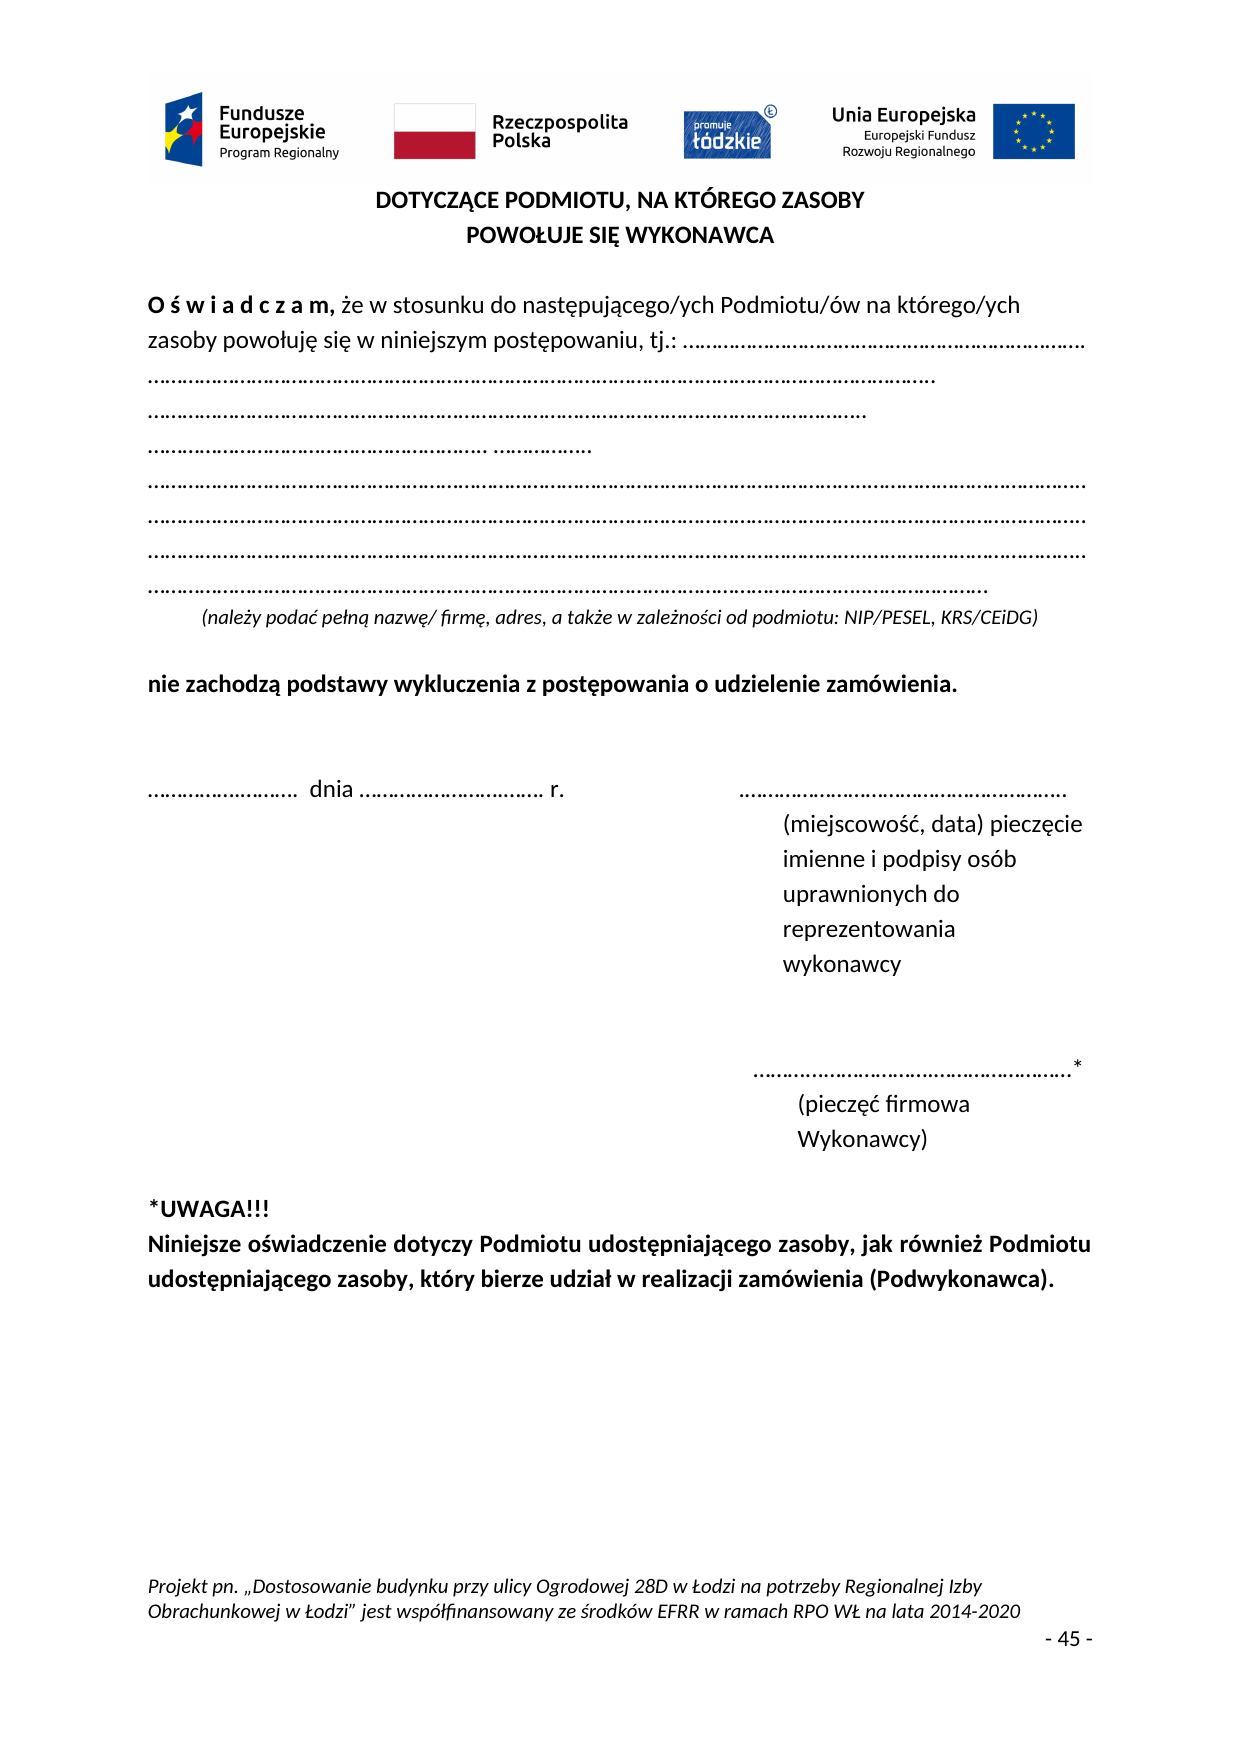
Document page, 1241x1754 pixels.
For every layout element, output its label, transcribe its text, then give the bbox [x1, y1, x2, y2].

text POWOŁUJE SIĘ WYKONAWCA [148, 219, 1092, 250]
text ………...……………….……………………* [753, 1053, 1092, 1084]
text wykonawcy [783, 948, 1092, 979]
text O ś w i a d c z a m, że w stosunku do następującego/ych Podmiotu/ów na którego/ych zasoby powołuję się w niniejszym postępowaniu, tj.: …………………………………………………………….………………………………………………………………………………………………………………………..……………………………………………………………………………………………………………..………………………………………………….. ……………..……………………………………………………………………………………………………………..………………………………..……………………………………………………………………………………………………………..………………………………..……………………………………………………………………………………………………………..………………………………..……………………………………………………………………………………………………………..………………… [148, 289, 1092, 600]
text …………….………. dnia …………………….……. r. .……………………………………………….. [148, 773, 1092, 804]
text DOTYCZĄCE PODMIOTU, NA KTÓREGO ZASOBY [148, 185, 1092, 215]
text (pieczęć firmowa Wykonawcy) [797, 1088, 1092, 1154]
text (miejscowość, data) pieczęcie imienne i podpisy osób [783, 808, 1092, 874]
text (należy podać pełną nazwę/ firmę, adres, a także w zależności od podmiotu: NIP/PESEL, KRS/CEiDG) [148, 604, 1092, 630]
text nie zachodzą podstawy wykluczenia z postępowania o udzielenie zamówienia. [148, 668, 1092, 699]
text *UWAGA!!! [148, 1193, 1092, 1224]
text uprawnionych do reprezentowania [783, 878, 1092, 944]
picture [147, 73, 1093, 185]
text Niniejsze oświadczenie dotyczy Podmiotu udostępniającego zasoby, jak również Podmiotu udostępniającego zasoby, który bierze udział w realizacji zamówienia (Podwykonawca). [148, 1228, 1092, 1294]
